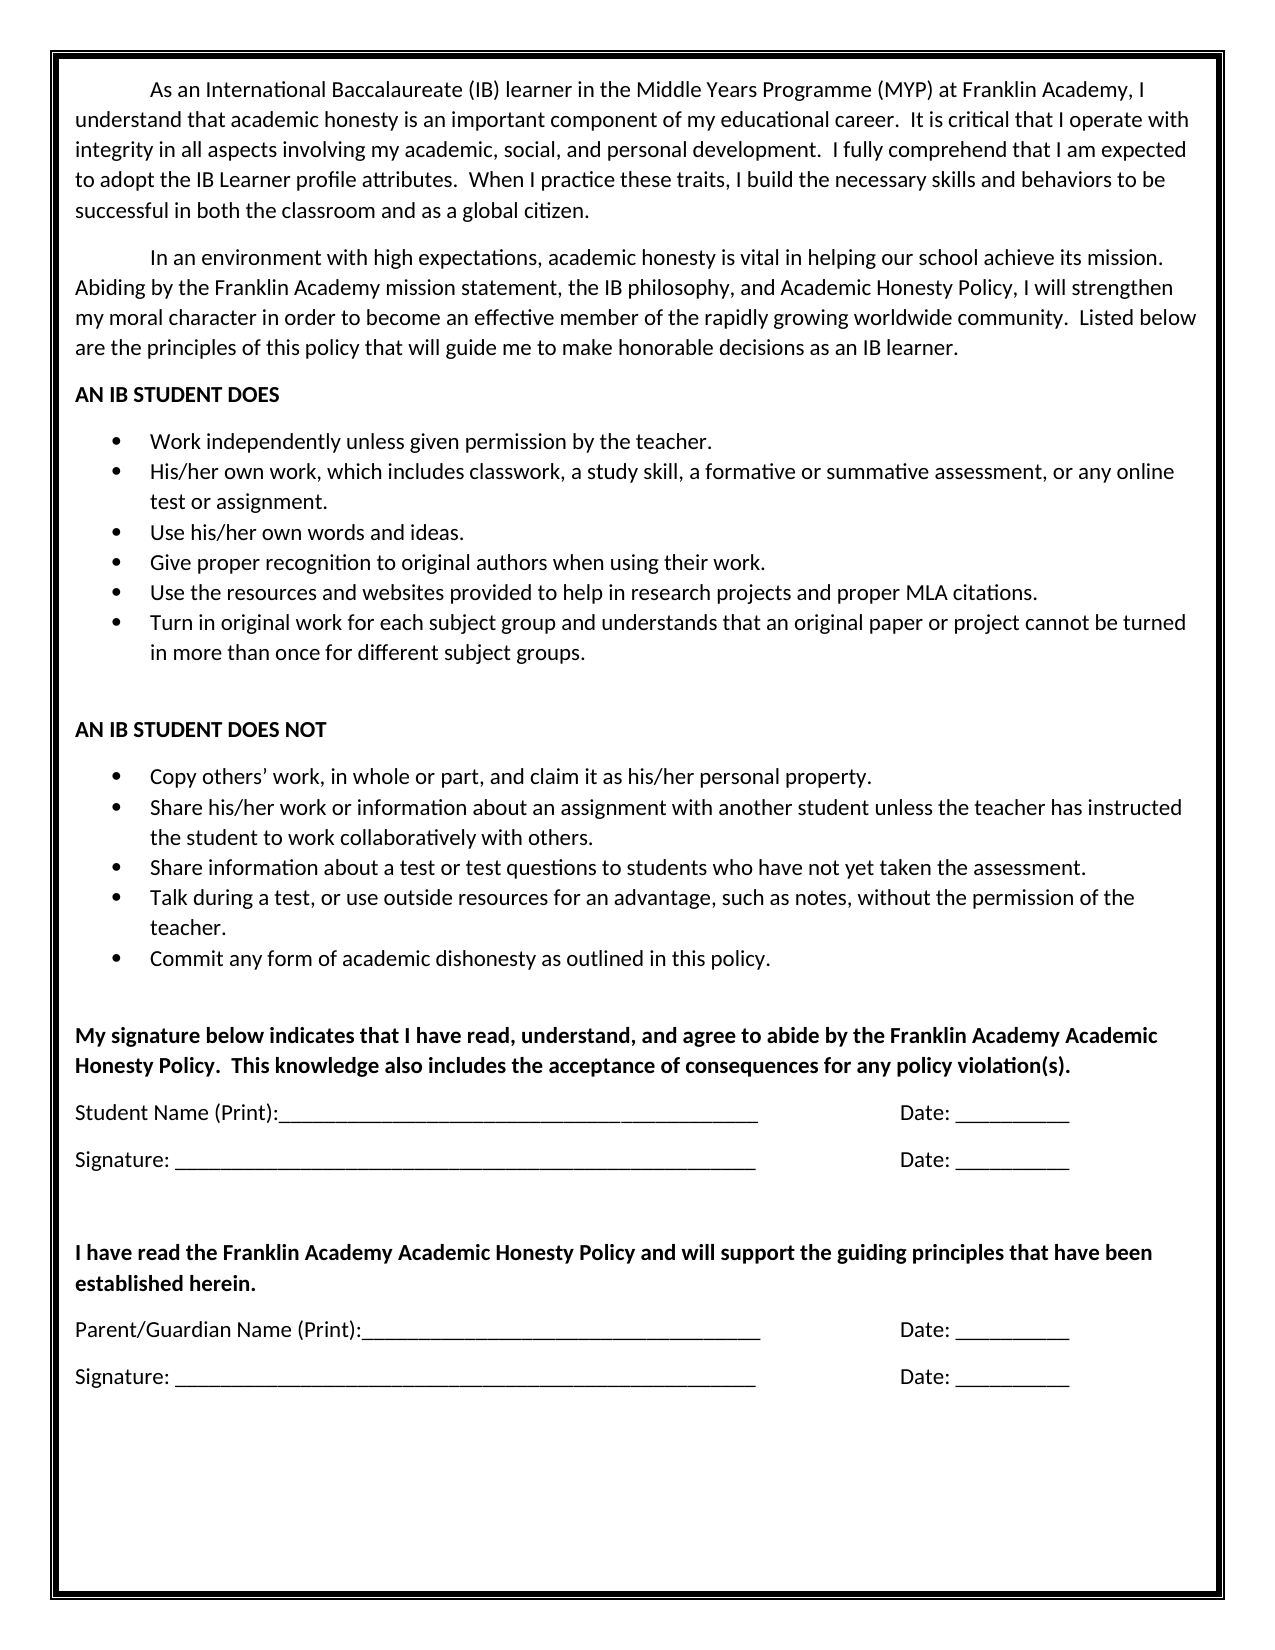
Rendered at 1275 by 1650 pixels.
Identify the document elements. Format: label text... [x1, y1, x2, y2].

text Parent/Guardian Name (Print):___________________________________ Date: __________ [75, 1316, 1200, 1344]
list Share his/her work or information about an assignment with another student unless the teacher has instructed the student to work collaboratively with others. [112, 793, 1200, 851]
list Copy others’ work, in whole or part, and claim it as his/her personal property. [112, 762, 1200, 791]
text AN IB STUDENT DOES [75, 380, 1200, 408]
list Give proper recognition to original authors when using their work. [112, 548, 1200, 576]
text I have read the Franklin Academy Academic Honesty Policy and will support the guiding principles that have been established herein. [75, 1238, 1200, 1297]
list His/her own work, which includes classwork, a study skill, a formative or summative assessment, or any online test or assignment. [112, 457, 1200, 516]
list Use the resources and websites provided to help in research projects and proper MLA citations. [112, 578, 1200, 606]
list Turn in original work for each subject group and understands that an original paper or project cannot be turned in more than once for different subject groups. [112, 608, 1200, 667]
list Work independently unless given permission by the teacher. [112, 427, 1200, 455]
text Student Name (Print):__________________________________________ Date: __________ [75, 1098, 1200, 1126]
list Talk during a test, or use outside resources for an advantage, such as notes, without the permission of the teacher. [112, 883, 1200, 942]
text Signature: ___________________________________________________ Date: __________ [75, 1145, 1200, 1173]
list Use his/her own words and ideas. [112, 518, 1200, 546]
text In an environment with high expectations, academic honesty is vital in helping our school achieve its mission. Abiding by the Franklin Academy mission statement, the IB philosophy, and Academic Honesty Policy, I will strengthen my moral character in order to become an effective member of the rapidly growing worldwide community. Listed below are the principles of this policy that will guide me to make honorable decisions as an IB learner. [75, 243, 1200, 361]
list Commit any form of academic dishonesty as outlined in this policy. [112, 944, 1200, 972]
text Signature: ___________________________________________________ Date: __________ [75, 1362, 1200, 1391]
text AN IB STUDENT DOES NOT [75, 716, 1200, 744]
list Share information about a test or test questions to students who have not yet taken the assessment. [112, 853, 1200, 881]
text As an International Baccalaureate (IB) learner in the Middle Years Programme (MYP) at Franklin Academy, I understand that academic honesty is an important component of my educational career. It is critical that I operate with integrity in all aspects involving my academic, social, and personal development. I fully comprehend that I am expected to adopt the IB Learner profile attributes. When I practice these traits, I build the necessary skills and behaviors to be successful in both the classroom and as a global citizen. [75, 75, 1200, 224]
text My signature below indicates that I have read, understand, and agree to abide by the Franklin Academy Academic Honesty Policy. This knowledge also includes the acceptance of consequences for any policy violation(s). [75, 1021, 1200, 1079]
